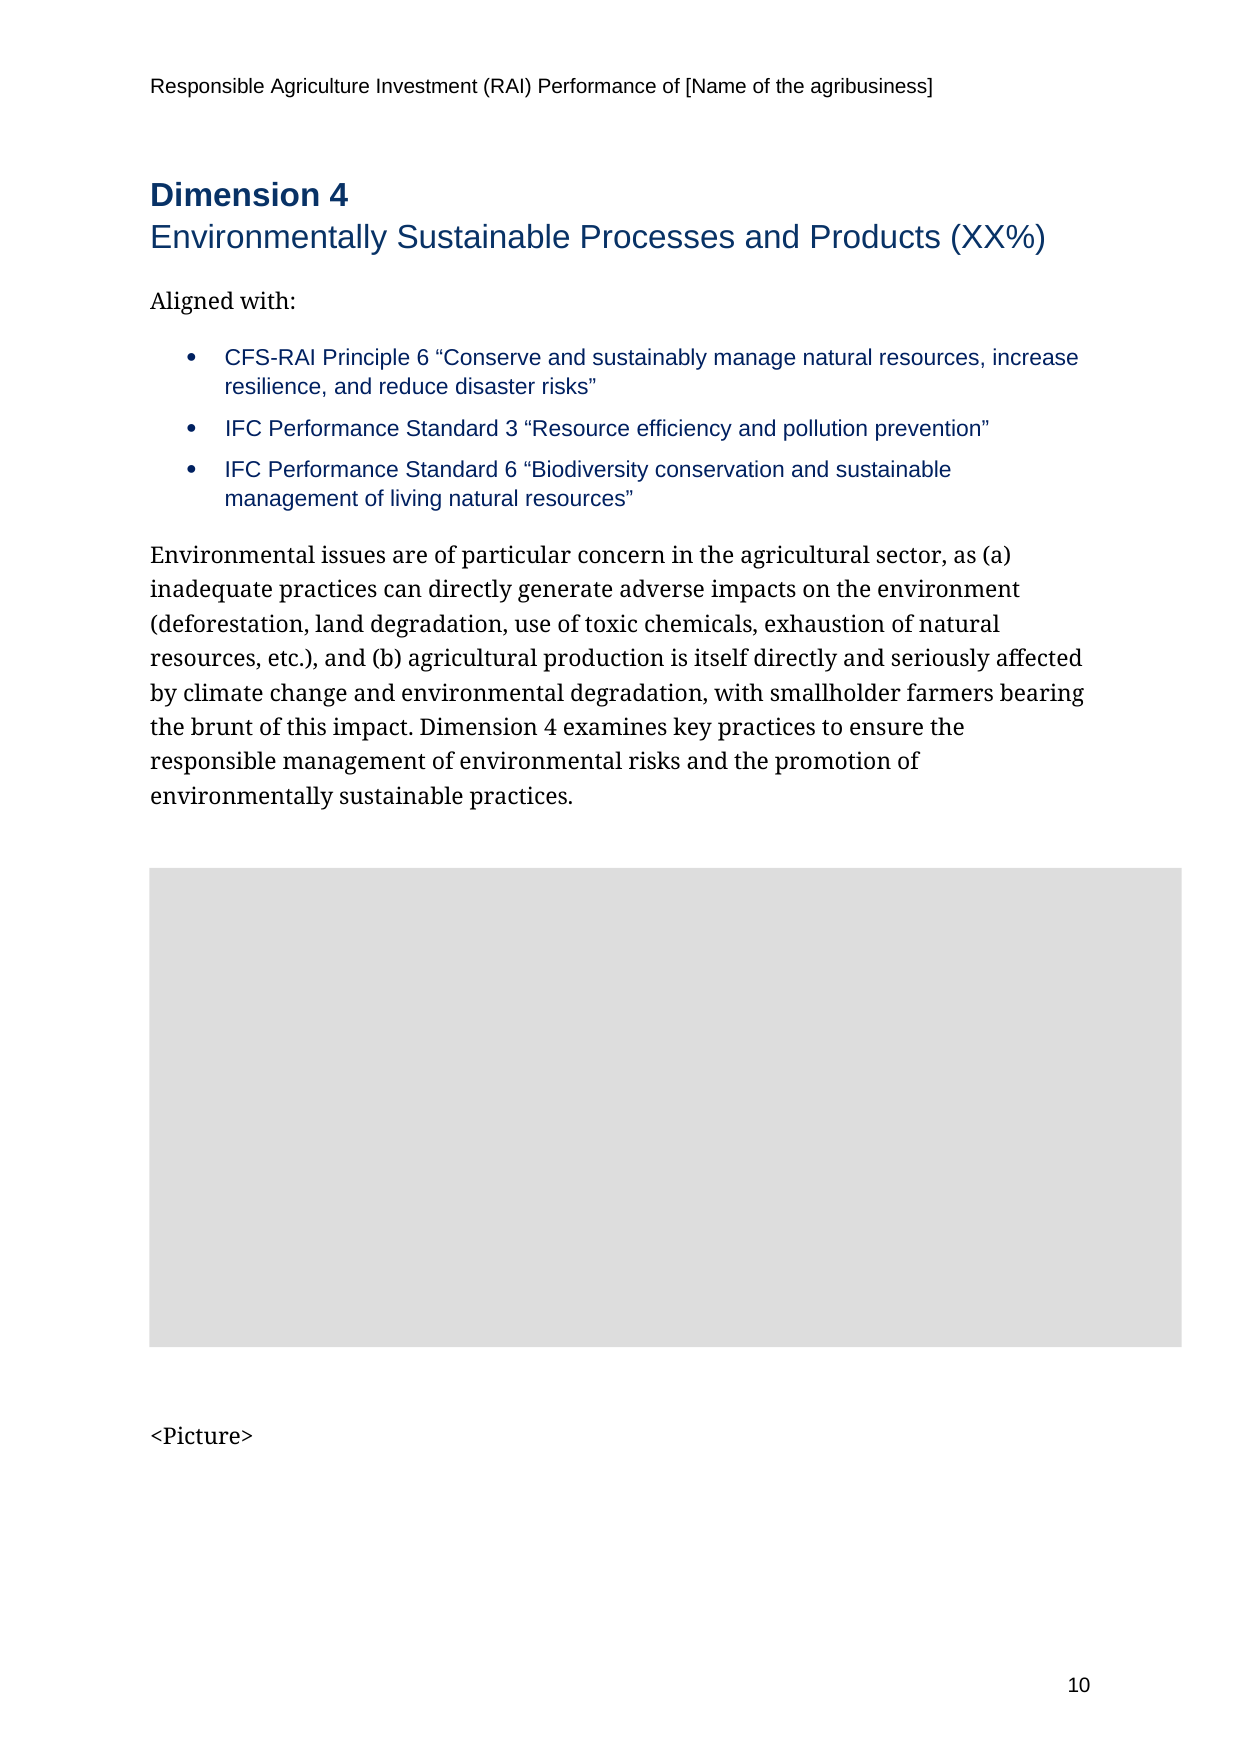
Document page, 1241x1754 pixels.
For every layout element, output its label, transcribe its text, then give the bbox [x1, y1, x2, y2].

list IFC Performance Standard 3 “Resource efficiency and pollution prevention” [187, 414, 1090, 441]
text <Picture> [150, 1420, 1090, 1452]
text Aligned with: [150, 285, 1090, 316]
list CFS-RAI Principle 6 “Conserve and sustainably manage natural resources, increase resilience, and reduce disaster risks” [187, 344, 1090, 399]
list IFC Performance Standard 6 “Biodiversity conservation and sustainable management of living natural resources” [187, 456, 1090, 511]
subtitle Dimension 4 Environmentally Sustainable Processes and Products (XX%) [150, 175, 1090, 256]
text Environmental issues are of particular concern in the agricultural sector, as (a) inadequate practices can directly generate adverse impacts on the environment (deforestation, land degradation, use of toxic chemicals, exhaustion of natural resources, etc.), and (b) agricultural production is itself directly and seriously affected by climate change and environmental degradation, with smallholder farmers bearing the brunt of this impact. Dimension 4 examines key practices to ensure the responsible management of environmental risks and the promotion of environmentally sustainable practices. [150, 539, 1090, 811]
